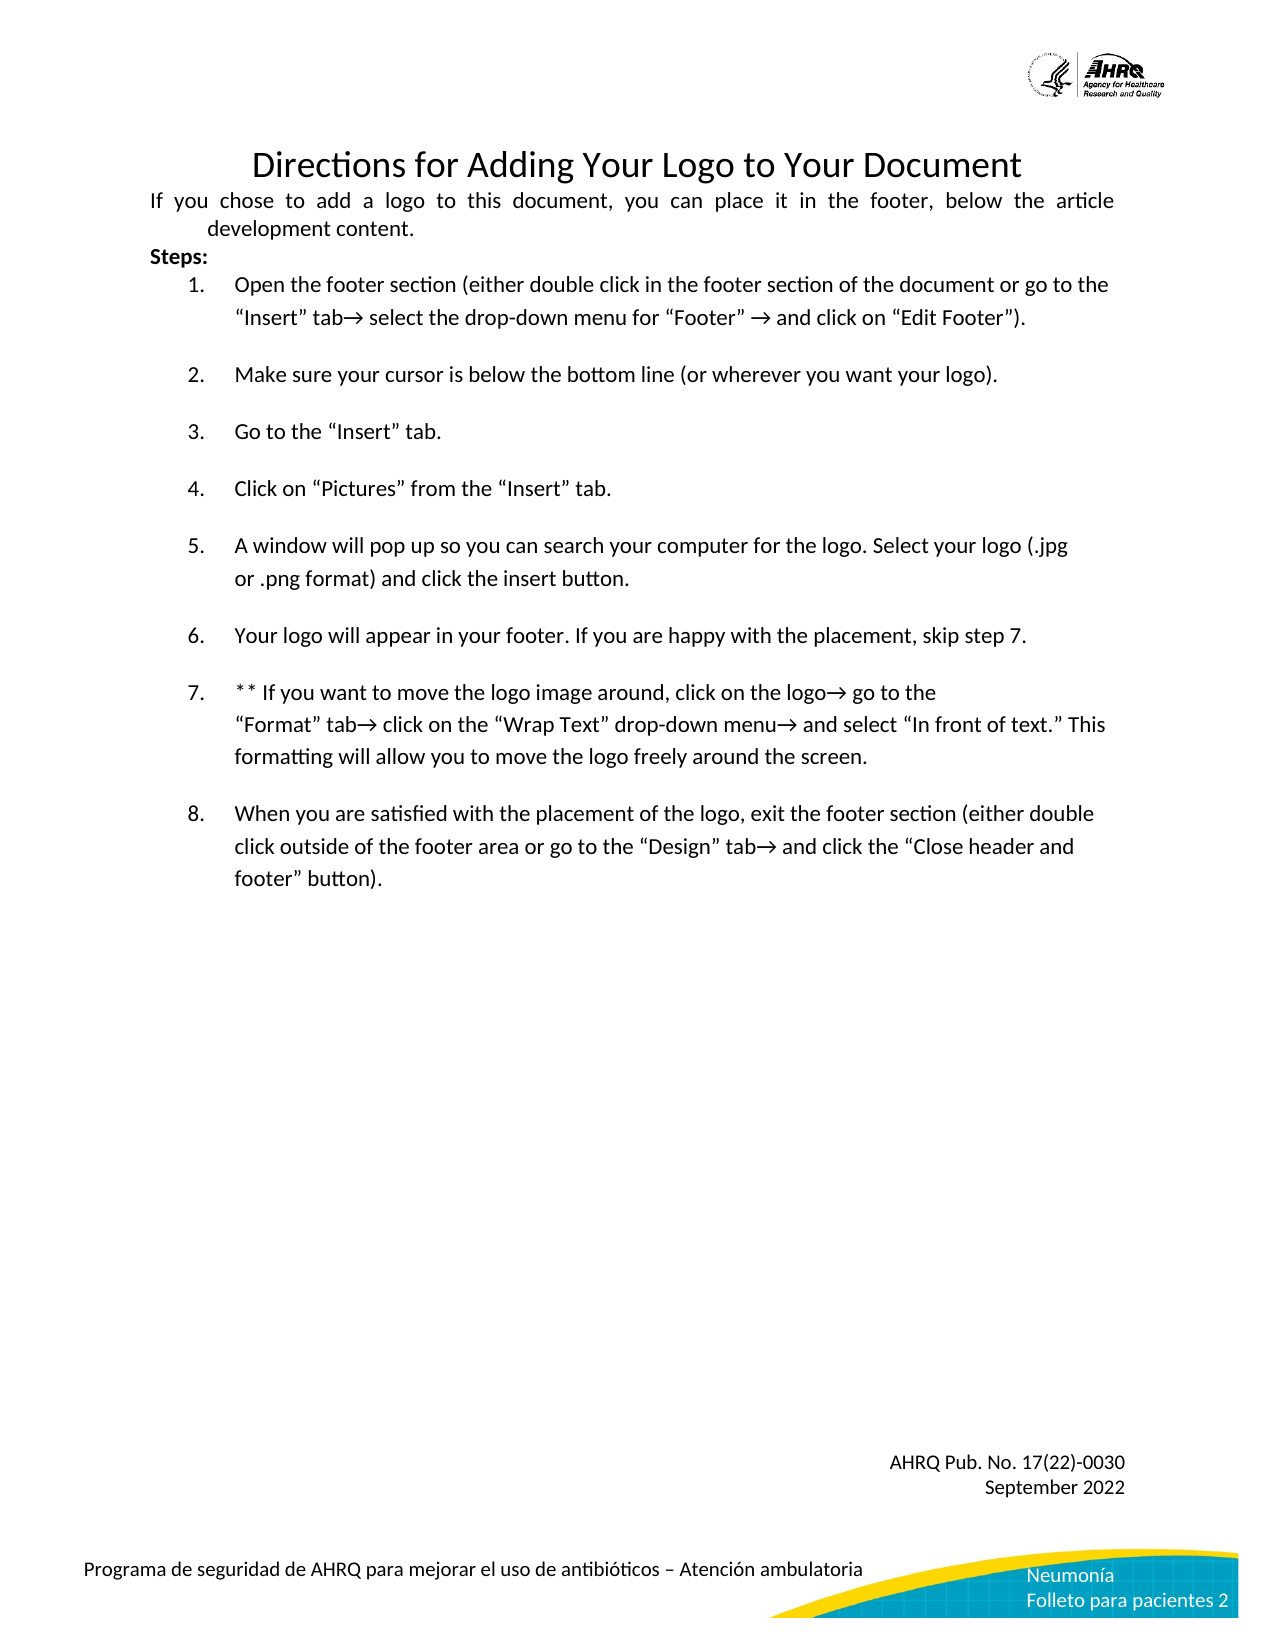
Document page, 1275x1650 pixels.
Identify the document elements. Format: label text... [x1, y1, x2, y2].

list Your logo will appear in your footer. If you are happy with the placement, skip step 7. [187, 621, 1125, 649]
picture [1025, 46, 1165, 106]
picture [736, 1567, 741, 1575]
list A window will pop up so you can search your computer for the logo. Select your logo (.jpg or .png format) and click the insert button. [187, 531, 1125, 592]
list Make sure your cursor is below the bottom line (or wherever you want your logo). [187, 360, 1125, 388]
text Steps: [150, 242, 1125, 271]
list Click on “Pictures” from the “Insert” tab. [187, 474, 1125, 502]
list Go to the “Insert” tab. [187, 417, 1125, 445]
list Open the footer section (either double click in the footer section of the document or go to the “Insert” tab→ select the drop-down menu for “Footer” → and click on “Edit Footer”). [187, 271, 1125, 331]
text AHRQ Pub. No. 17(22)-0030 [93, 1449, 1125, 1474]
text September 2022 [93, 1474, 1125, 1500]
picture [1198, 1602, 1211, 1606]
text If you chose to add a logo to this document, you can place it in the footer, below the article development content. [150, 186, 1116, 242]
list ** If you want to move the logo image around, click on the logo→ go to the “Format” tab→ click on the “Wrap Text” drop-down menu→ and select “In front of text.” This formatting will allow you to move the logo freely around the screen. [187, 678, 1125, 770]
text Directions for Adding Your Logo to Your Document [150, 141, 1125, 186]
picture [735, 1534, 1239, 1618]
list When you are satisfied with the placement of the logo, exit the footer section (either double click outside of the footer area or go to the “Design” tab→ and click the “Close header and footer” button). [187, 799, 1125, 924]
